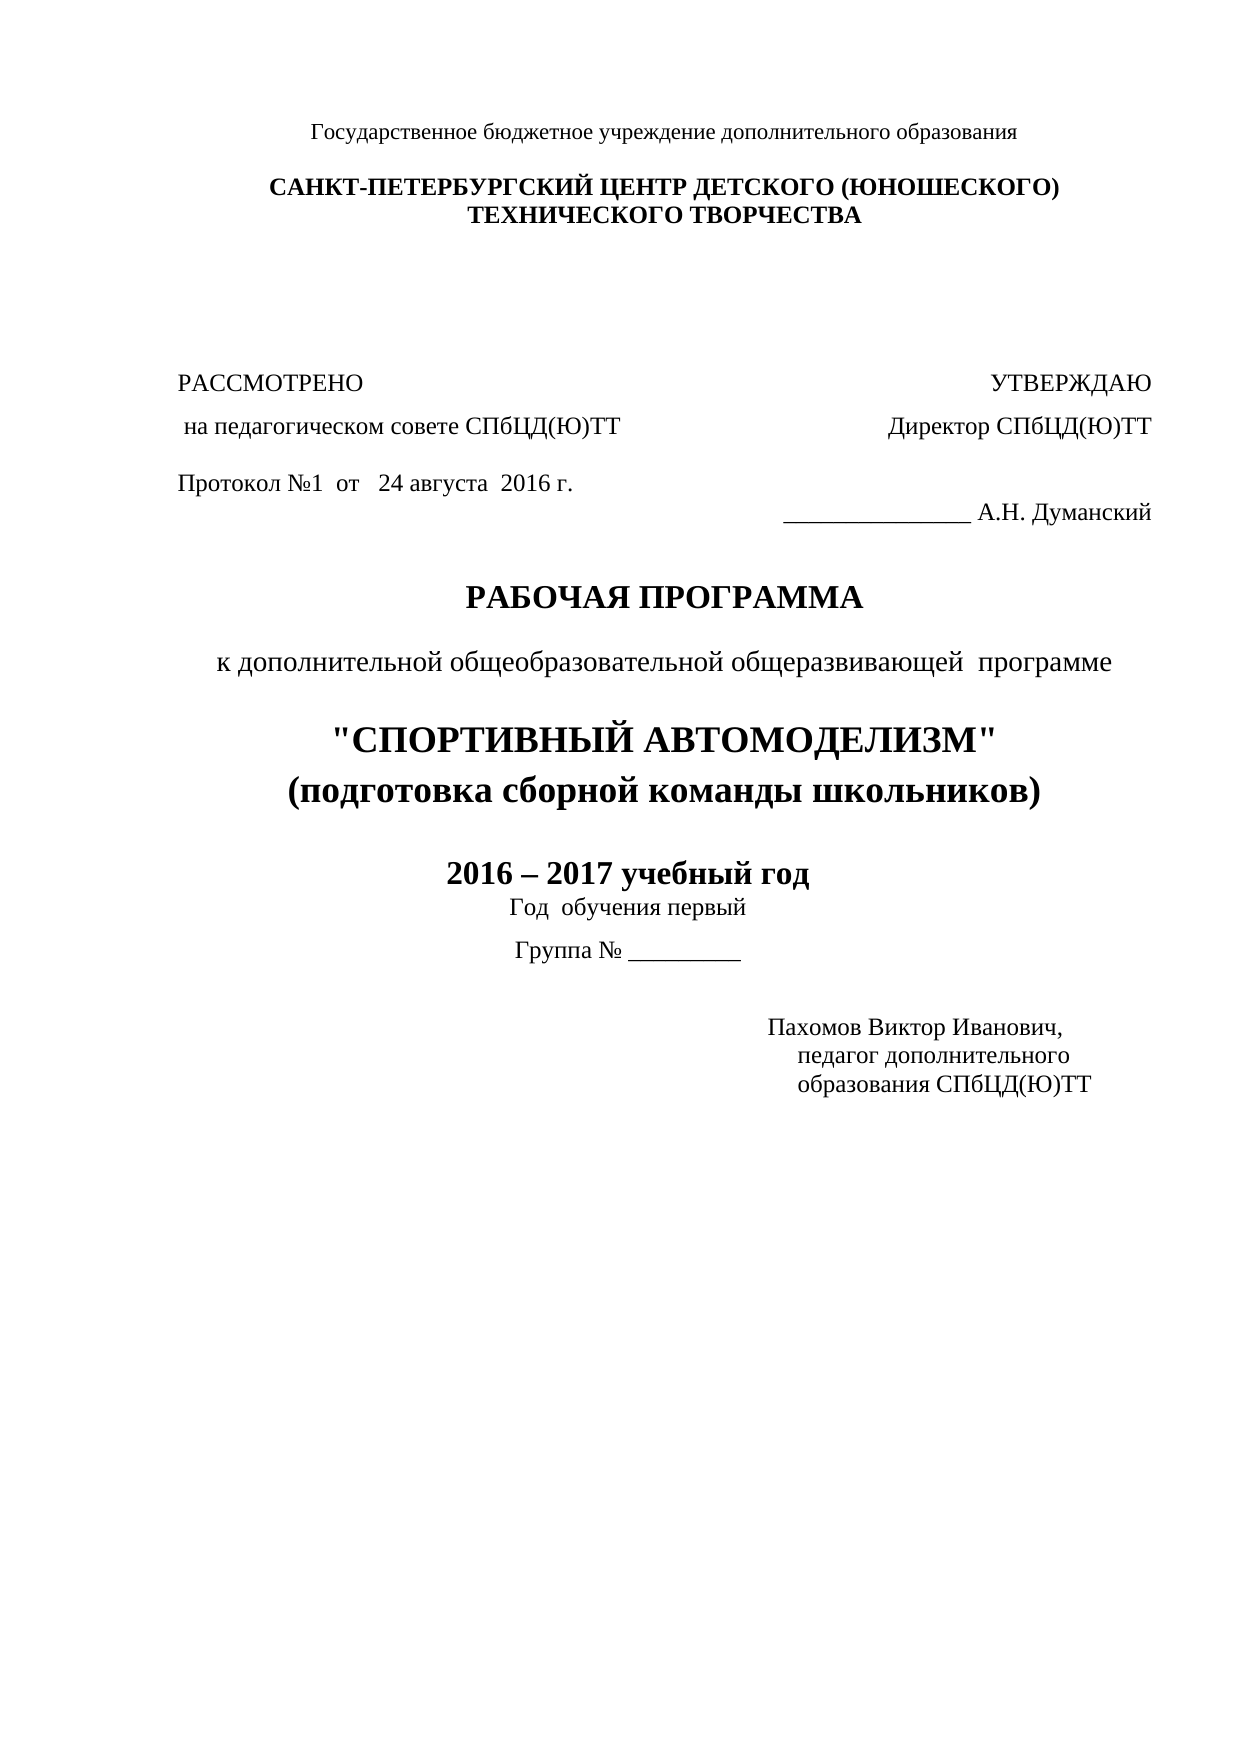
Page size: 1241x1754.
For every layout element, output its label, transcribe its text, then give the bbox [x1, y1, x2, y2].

table_header УТВЕРЖДАЮ Директор СПбЦД(Ю)ТТ _______________ А.Н. Думанский [664, 368, 1163, 539]
table_header РАССМОТРЕНО на педагогическом совете СПбЦД(Ю)ТТ Протокол №1 от 24 августа 2016 г. [166, 368, 664, 539]
text Государственное бюджетное учреждение дополнительного образования [177, 118, 1152, 144]
text САНКТ-ПЕТЕРБУРГСКИЙ ЦЕНТР ДЕТСКОГО (ЮНОШЕСКОГО) ТЕХНИЧЕСКОГО ТВОРЧЕСТВА [177, 172, 1152, 229]
text к дополнительной общеобразовательной общеразвивающей программе [177, 644, 1152, 678]
text "СПОРТИВНЫЙ АВТОМОДЕЛИЗМ" [177, 718, 1152, 761]
text РАБОЧАЯ ПРОГРАММА [177, 577, 1152, 616]
text 2016 – 2017 учебный год [177, 853, 1078, 892]
text образования СПбЦД(Ю)ТТ [797, 1069, 1152, 1098]
text Год обучения первый [177, 892, 1078, 921]
text (подготовка сборной команды школьников) [177, 767, 1152, 810]
text педагог дополнительного [797, 1040, 1152, 1069]
text Группа № _________ [177, 935, 1078, 964]
text Пахомов Виктор Иванович, [767, 1012, 1152, 1040]
